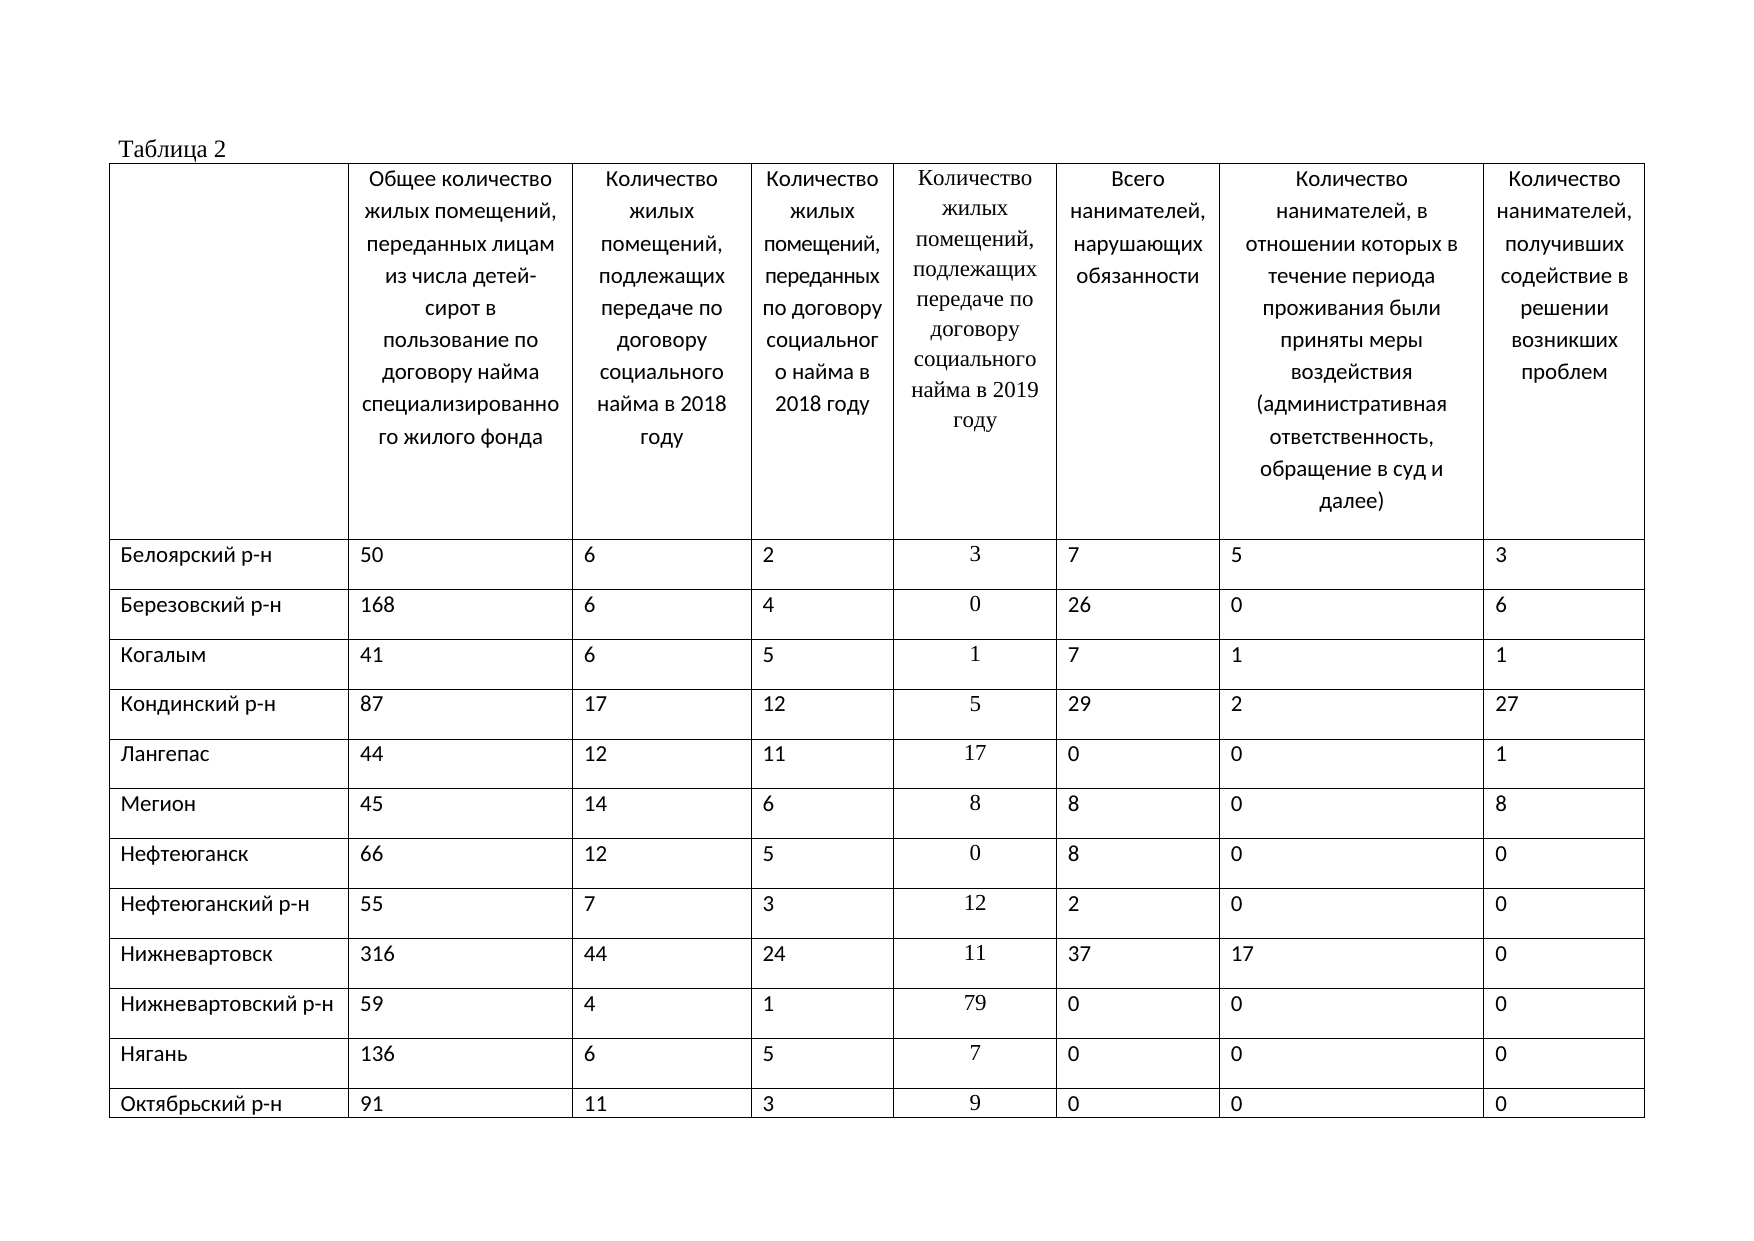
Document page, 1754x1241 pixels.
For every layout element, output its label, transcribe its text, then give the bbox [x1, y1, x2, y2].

table_cell 26 [1057, 590, 1219, 639]
table_cell 0 [1220, 1089, 1483, 1117]
table_cell 41 [349, 640, 572, 688]
table_cell 0 [1484, 889, 1644, 938]
table_cell 12 [573, 839, 751, 888]
table_cell 0 [1484, 839, 1644, 888]
table_cell 12 [573, 740, 751, 788]
table_cell Белоярский р-н [110, 540, 348, 589]
table_cell 5 [752, 839, 893, 888]
table_cell 3 [752, 889, 893, 938]
text Таблица 2 [118, 130, 1636, 163]
table_cell 168 [349, 590, 572, 639]
table_cell 50 [349, 540, 572, 589]
table_cell 0 [1220, 1039, 1483, 1088]
table_cell 29 [1057, 690, 1219, 738]
table_cell Нижневартовск [110, 939, 348, 988]
table_cell 7 [1057, 540, 1219, 589]
table_cell Когалым [110, 640, 348, 688]
table_header Количество жилых помещений, подлежащих передаче по договору социального найма в 2019 году [894, 164, 1056, 539]
table_cell 136 [349, 1039, 572, 1088]
table_cell 5 [1220, 540, 1483, 589]
table_cell 8 [1057, 789, 1219, 838]
table_cell 44 [573, 939, 751, 988]
table_cell 14 [573, 789, 751, 838]
table_cell 0 [1057, 989, 1219, 1038]
table_cell 4 [752, 590, 893, 639]
table_cell 5 [894, 690, 1056, 738]
table_cell Октябрьский р-н [110, 1089, 348, 1117]
table_cell 87 [349, 690, 572, 738]
table_cell 0 [1484, 1089, 1644, 1117]
table_cell 5 [752, 640, 893, 688]
table_header Количество нанимателей, в отношении которых в течение периода проживания были приняты меры воздействия (административная ответственность, обращение в суд и далее) [1220, 164, 1483, 539]
table_cell 8 [894, 789, 1056, 838]
table_cell Нягань [110, 1039, 348, 1088]
table_cell 1 [1484, 740, 1644, 788]
table_cell 79 [894, 989, 1056, 1038]
table_header Общее количество жилых помещений, переданных лицам из числа детей-сирот в пользование по договору найма специализированного жилого фонда [349, 164, 572, 539]
table_header Количество жилых помещений, подлежащих передаче по договору социального найма в 2018 году [573, 164, 751, 539]
table_cell 37 [1057, 939, 1219, 988]
table_cell 66 [349, 839, 572, 888]
table_cell 1 [1484, 640, 1644, 688]
table_cell 3 [1484, 540, 1644, 589]
table_cell 7 [573, 889, 751, 938]
table_cell 8 [1484, 789, 1644, 838]
table_header [110, 164, 348, 539]
table_cell 2 [752, 540, 893, 589]
table_cell 11 [573, 1089, 751, 1117]
table_cell 24 [752, 939, 893, 988]
table_cell Березовский р-н [110, 590, 348, 639]
table_cell 0 [1220, 789, 1483, 838]
table_cell 316 [349, 939, 572, 988]
table_cell 6 [573, 640, 751, 688]
table_cell 0 [1220, 740, 1483, 788]
table_cell Мегион [110, 789, 348, 838]
table_cell 27 [1484, 690, 1644, 738]
table_header Количество жилых помещений, переданных по договору социального найма в 2018 году [752, 164, 893, 539]
table_cell 6 [573, 590, 751, 639]
table_cell 6 [573, 1039, 751, 1088]
table_cell 0 [894, 839, 1056, 888]
table_cell Лангепас [110, 740, 348, 788]
table_cell 17 [1220, 939, 1483, 988]
table_cell 8 [1057, 839, 1219, 888]
table_cell 1 [1220, 640, 1483, 688]
table_cell 11 [894, 939, 1056, 988]
table_header Количество нанимателей, получивших содействие в решении возникших проблем [1484, 164, 1644, 539]
table_cell 0 [1220, 989, 1483, 1038]
table_cell 0 [1220, 889, 1483, 938]
table_cell 12 [894, 889, 1056, 938]
table_cell 3 [894, 540, 1056, 589]
table_cell 44 [349, 740, 572, 788]
table_cell Нефтеюганск [110, 839, 348, 888]
table_cell 1 [752, 989, 893, 1038]
table_cell 5 [752, 1039, 893, 1088]
table_cell 55 [349, 889, 572, 938]
table_cell 0 [1220, 839, 1483, 888]
table_cell Нижневартовский р-н [110, 989, 348, 1038]
table_cell 45 [349, 789, 572, 838]
table_cell 7 [894, 1039, 1056, 1088]
table_cell 0 [1484, 939, 1644, 988]
table_cell 2 [1057, 889, 1219, 938]
table_cell 3 [752, 1089, 893, 1117]
table_header Всего нанимателей, нарушающих обязанности [1057, 164, 1219, 539]
table_cell 59 [349, 989, 572, 1038]
table_cell 11 [752, 740, 893, 788]
table_cell 0 [1484, 989, 1644, 1038]
table_cell 0 [1484, 1039, 1644, 1088]
table_cell 91 [349, 1089, 572, 1117]
table_cell 9 [894, 1089, 1056, 1117]
table_cell 17 [894, 740, 1056, 788]
table_cell Нефтеюганский р-н [110, 889, 348, 938]
table_cell 0 [1220, 590, 1483, 639]
table_cell 6 [752, 789, 893, 838]
table_cell 6 [1484, 590, 1644, 639]
table_cell 0 [1057, 740, 1219, 788]
table_cell 6 [573, 540, 751, 589]
table_cell 0 [894, 590, 1056, 639]
table_cell 4 [573, 989, 751, 1038]
table_cell 2 [1220, 690, 1483, 738]
table_cell 1 [894, 640, 1056, 688]
table_cell 7 [1057, 640, 1219, 688]
table_cell 17 [573, 690, 751, 738]
table_cell 0 [1057, 1089, 1219, 1117]
table_cell 0 [1057, 1039, 1219, 1088]
table_cell 12 [752, 690, 893, 738]
table_cell Кондинский р-н [110, 690, 348, 738]
